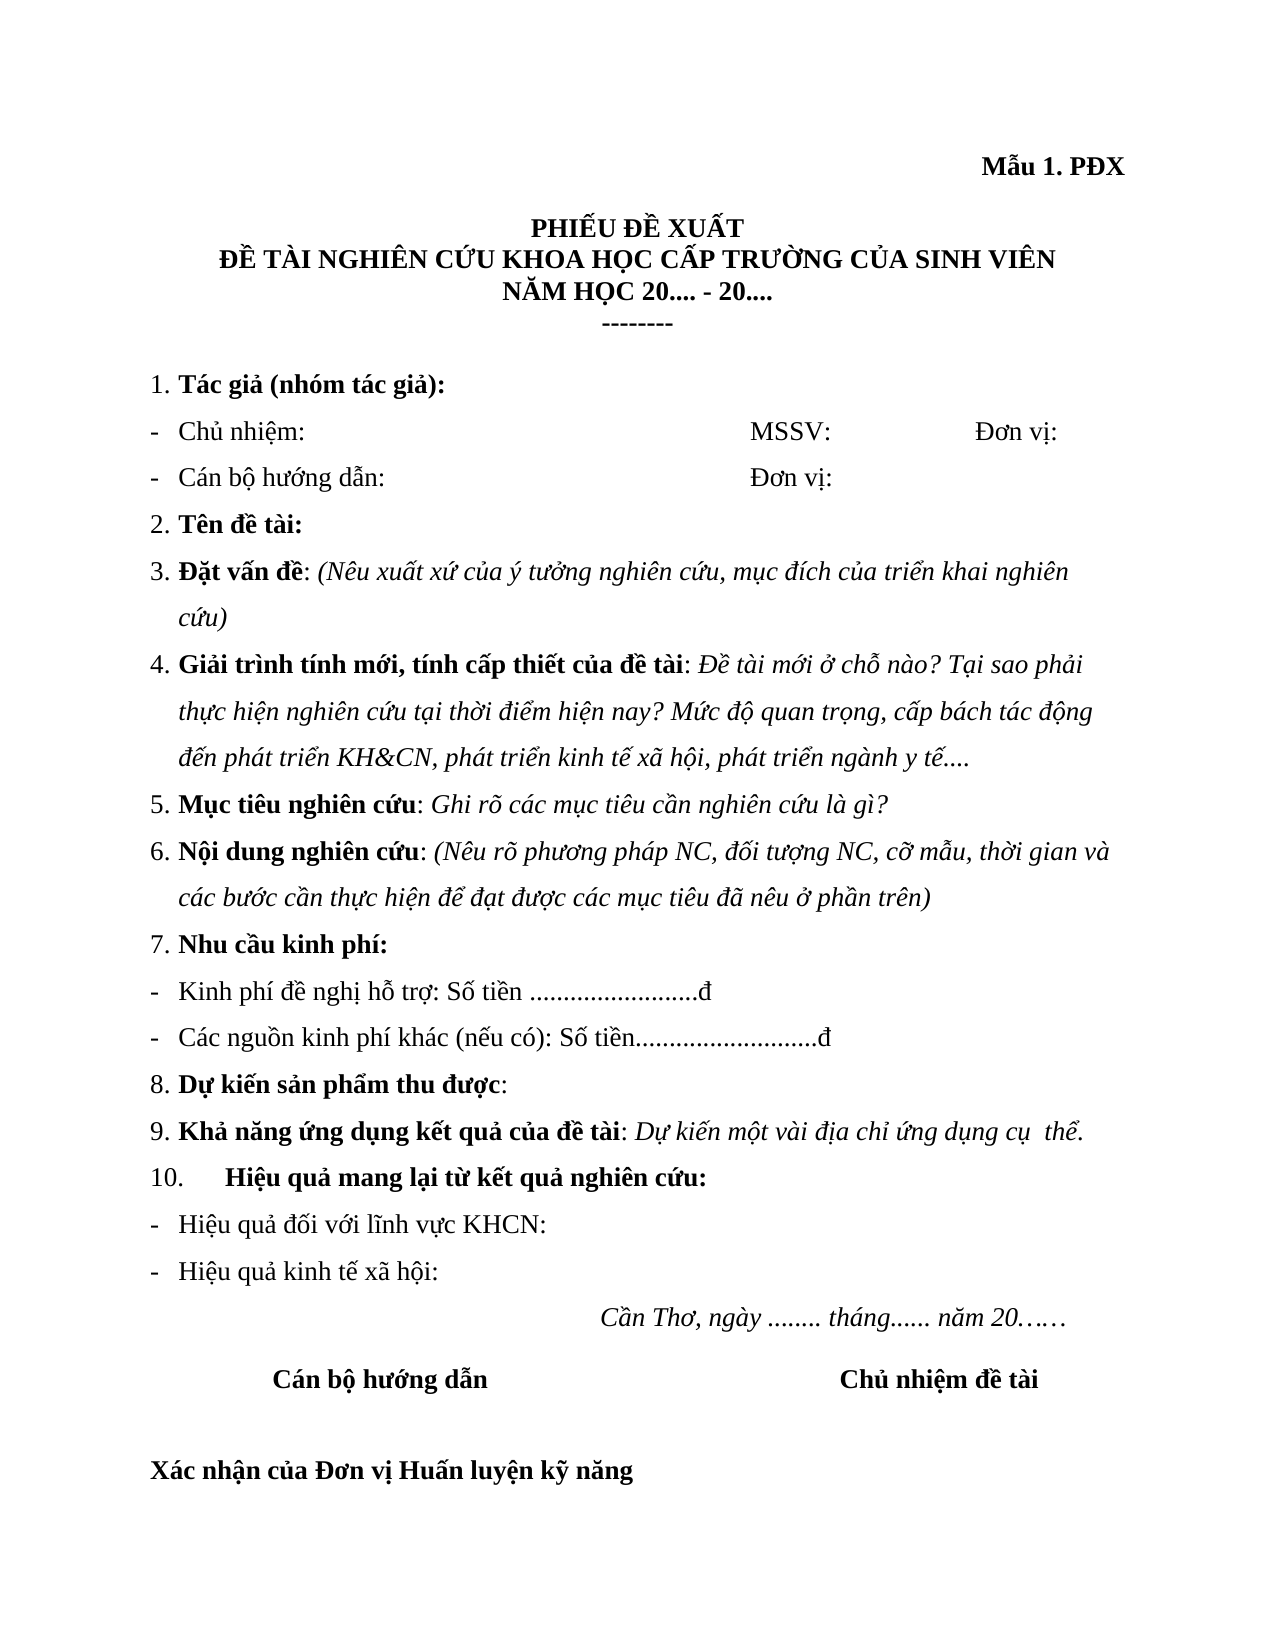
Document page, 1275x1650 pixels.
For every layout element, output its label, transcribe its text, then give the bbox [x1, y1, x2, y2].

text Cán bộ hướng dẫn Chủ nhiệm đề tài [225, 1364, 1125, 1395]
list Hiệu quả mang lại từ kết quả nghiên cứu: [150, 1161, 1125, 1192]
list Cán bộ hướng dẫn: Đơn vị: [150, 461, 1125, 492]
list Chủ nhiệm: MSSV: Đơn vị: [150, 415, 1125, 446]
text ĐỀ TÀI NGHIÊN CỨU KHOA HỌC CẤP TRƯỜNG CỦA SINH VIÊN [150, 243, 1125, 274]
text Xác nhận của Đơn vị Huấn luyện kỹ năng [150, 1454, 1125, 1485]
list Giải trình tính mới, tính cấp thiết của đề tài: Đề tài mới ở chỗ nào? Tại sao phải thực hiện nghiên cứu tại thời điểm hiện nay? Mức độ quan trọng, cấp bách tác động đến phát triển KH&CN, phát triển kinh tế xã hội, phát triển ngành y tế.... [150, 648, 1125, 772]
list Tác giả (nhóm tác giả): [150, 368, 1125, 399]
list Các nguồn kinh phí khác (nếu có): Số tiền...........................đ [150, 1021, 1125, 1052]
list Hiệu quả đối với lĩnh vực KHCN: [150, 1208, 1125, 1239]
text PHIẾU ĐỀ XUẤT [150, 212, 1125, 243]
list Đặt vấn đề: (Nêu xuất xứ của ý tưởng nghiên cứu, mục đích của triển khai nghiên cứu) [150, 555, 1125, 632]
text Mẫu 1. PĐX [150, 150, 1125, 181]
text -------- [150, 306, 1125, 337]
list Dự kiến sản phẩm thu được: [150, 1068, 1125, 1099]
list Khả năng ứng dụng kết quả của đề tài: Dự kiến một vài địa chỉ ứng dụng cụ thể. [150, 1115, 1125, 1146]
list Kinh phí đề nghị hỗ trợ: Số tiền .........................đ [150, 975, 1125, 1006]
list Hiệu quả kinh tế xã hội: [150, 1255, 1125, 1286]
list Mục tiêu nghiên cứu: Ghi rõ các mục tiêu cần nghiên cứu là gì? [150, 788, 1125, 819]
list Nhu cầu kinh phí: [150, 928, 1125, 959]
list Tên đề tài: [150, 508, 1125, 539]
list Nội dung nghiên cứu: (Nêu rõ phương pháp NC, đối tượng NC, cỡ mẫu, thời gian và các bước cần thực hiện để đạt được các mục tiêu đã nêu ở phần trên) [150, 835, 1125, 912]
text NĂM HỌC 20.... - 20.... [150, 274, 1125, 306]
text Cần Thơ, ngày ........ tháng...... năm 20…… [600, 1301, 1125, 1332]
